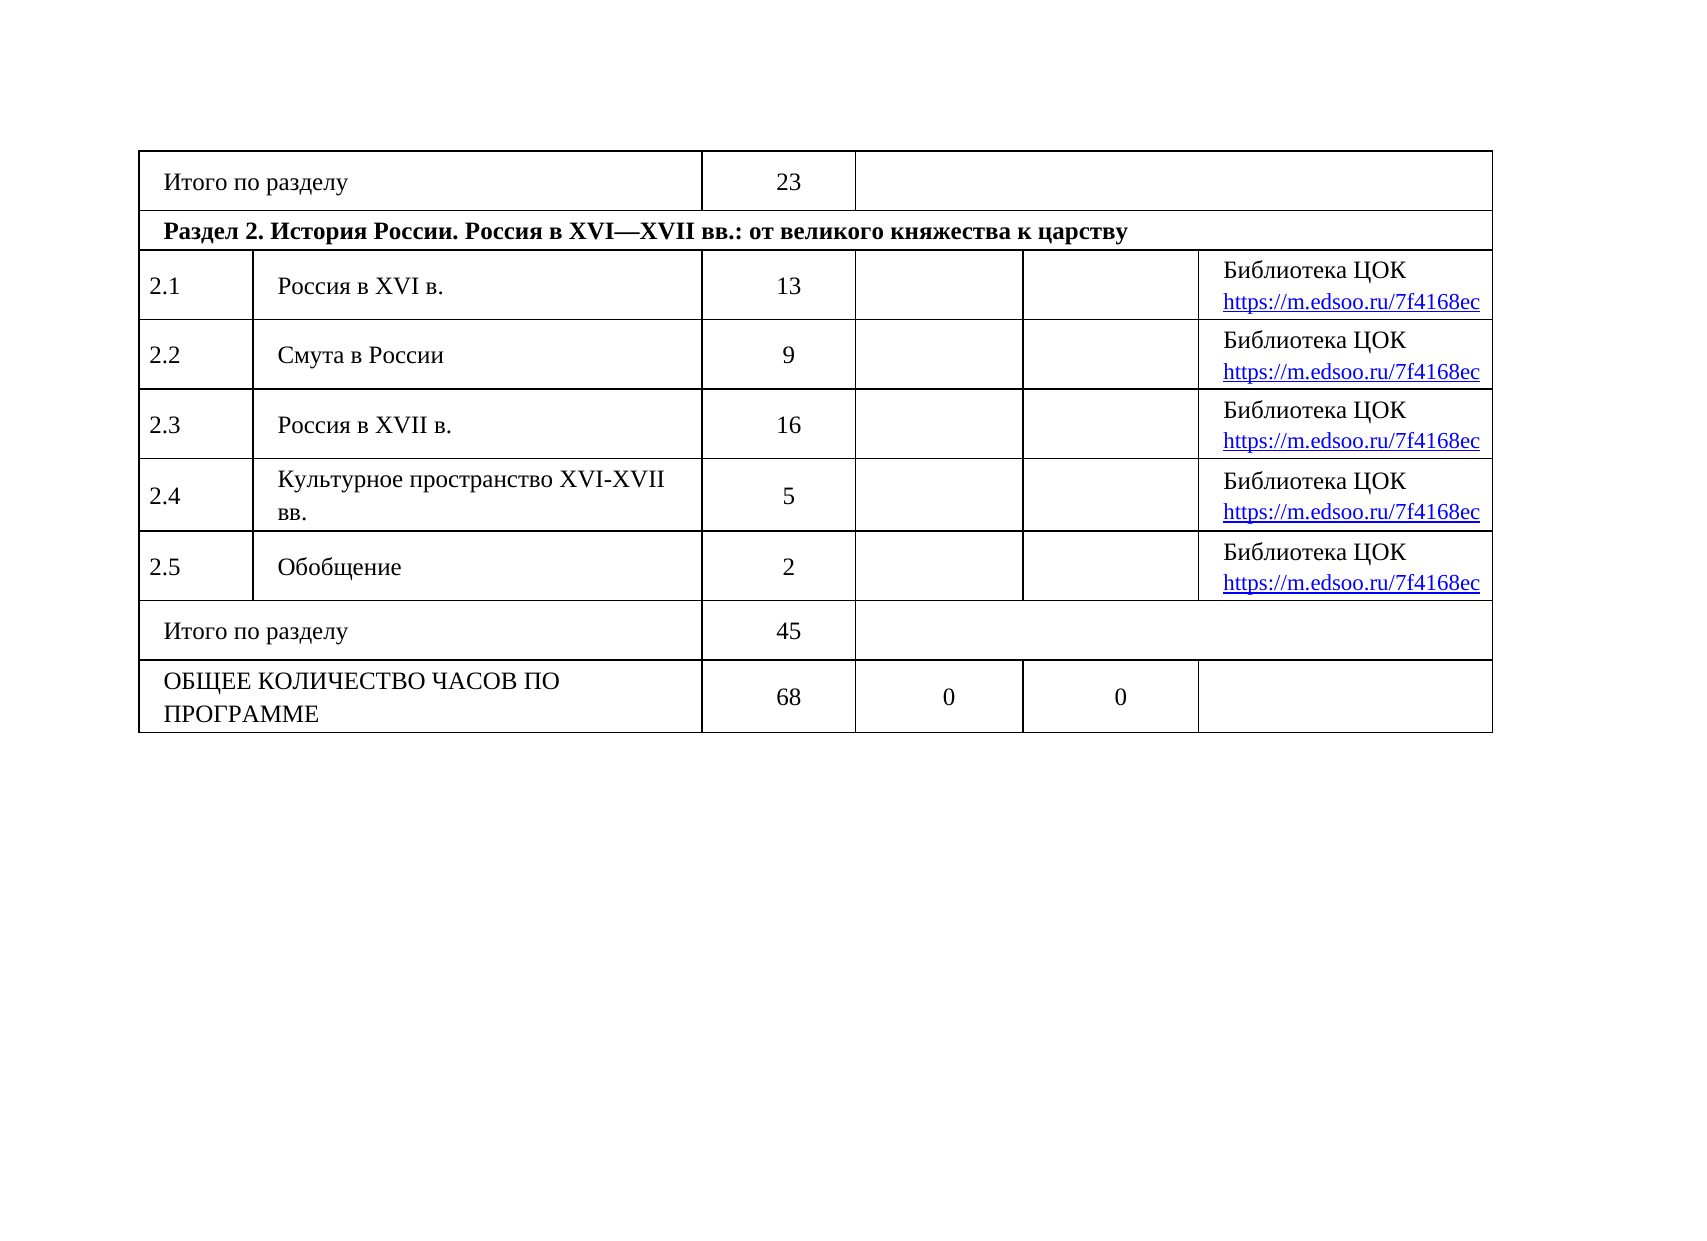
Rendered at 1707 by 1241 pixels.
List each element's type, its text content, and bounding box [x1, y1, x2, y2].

table_cell [1024, 390, 1198, 458]
table_cell 45 [703, 601, 855, 659]
table_cell [1024, 532, 1198, 599]
table_cell Смута в России [254, 320, 701, 388]
table_cell 5 [703, 459, 855, 530]
table_cell [1024, 320, 1198, 388]
table_cell 68 [703, 661, 855, 731]
table_cell [856, 152, 1492, 209]
table_cell 2.2 [140, 320, 252, 388]
table_cell Итого по разделу [140, 601, 701, 659]
table_cell Библиотека ЦОК https://m.edsoo.ru/7f4168ec [1199, 390, 1492, 458]
table_cell 13 [703, 251, 855, 318]
table_cell 16 [703, 390, 855, 458]
table_cell 23 [703, 152, 855, 209]
table_cell 2.1 [140, 251, 252, 318]
table_cell Россия в XVII в. [254, 390, 701, 458]
table_cell 2.3 [140, 390, 252, 458]
table_cell [856, 320, 1022, 388]
table_cell [856, 459, 1022, 530]
table_cell [856, 601, 1492, 659]
table_cell Россия в XVI в. [254, 251, 701, 318]
table_cell Культурное пространство XVI-XVII вв. [254, 459, 701, 530]
table_cell ОБЩЕЕ КОЛИЧЕСТВО ЧАСОВ ПО ПРОГРАММЕ [140, 661, 701, 731]
table_cell 2.4 [140, 459, 252, 530]
table_cell [1199, 661, 1492, 731]
table_cell Раздел 2. История России. Россия в XVI—XVII вв.: от великого княжества к царству [140, 211, 1492, 249]
table_cell 0 [1024, 661, 1198, 731]
table_cell Библиотека ЦОК https://m.edsoo.ru/7f4168ec [1199, 320, 1492, 388]
table_cell Библиотека ЦОК https://m.edsoo.ru/7f4168ec [1199, 459, 1492, 530]
table_cell [1024, 459, 1198, 530]
table_cell [856, 251, 1022, 318]
table_cell 0 [856, 661, 1022, 731]
table_cell 9 [703, 320, 855, 388]
table_cell Библиотека ЦОК https://m.edsoo.ru/7f4168ec [1199, 532, 1492, 599]
table_cell Библиотека ЦОК https://m.edsoo.ru/7f4168ec [1199, 251, 1492, 318]
table_cell [1024, 251, 1198, 318]
table_cell [856, 532, 1022, 599]
table_cell [856, 390, 1022, 458]
table_cell Итого по разделу [140, 152, 701, 209]
table_cell 2 [703, 532, 855, 599]
table_cell Обобщение [254, 532, 701, 599]
table_cell 2.5 [140, 532, 252, 599]
